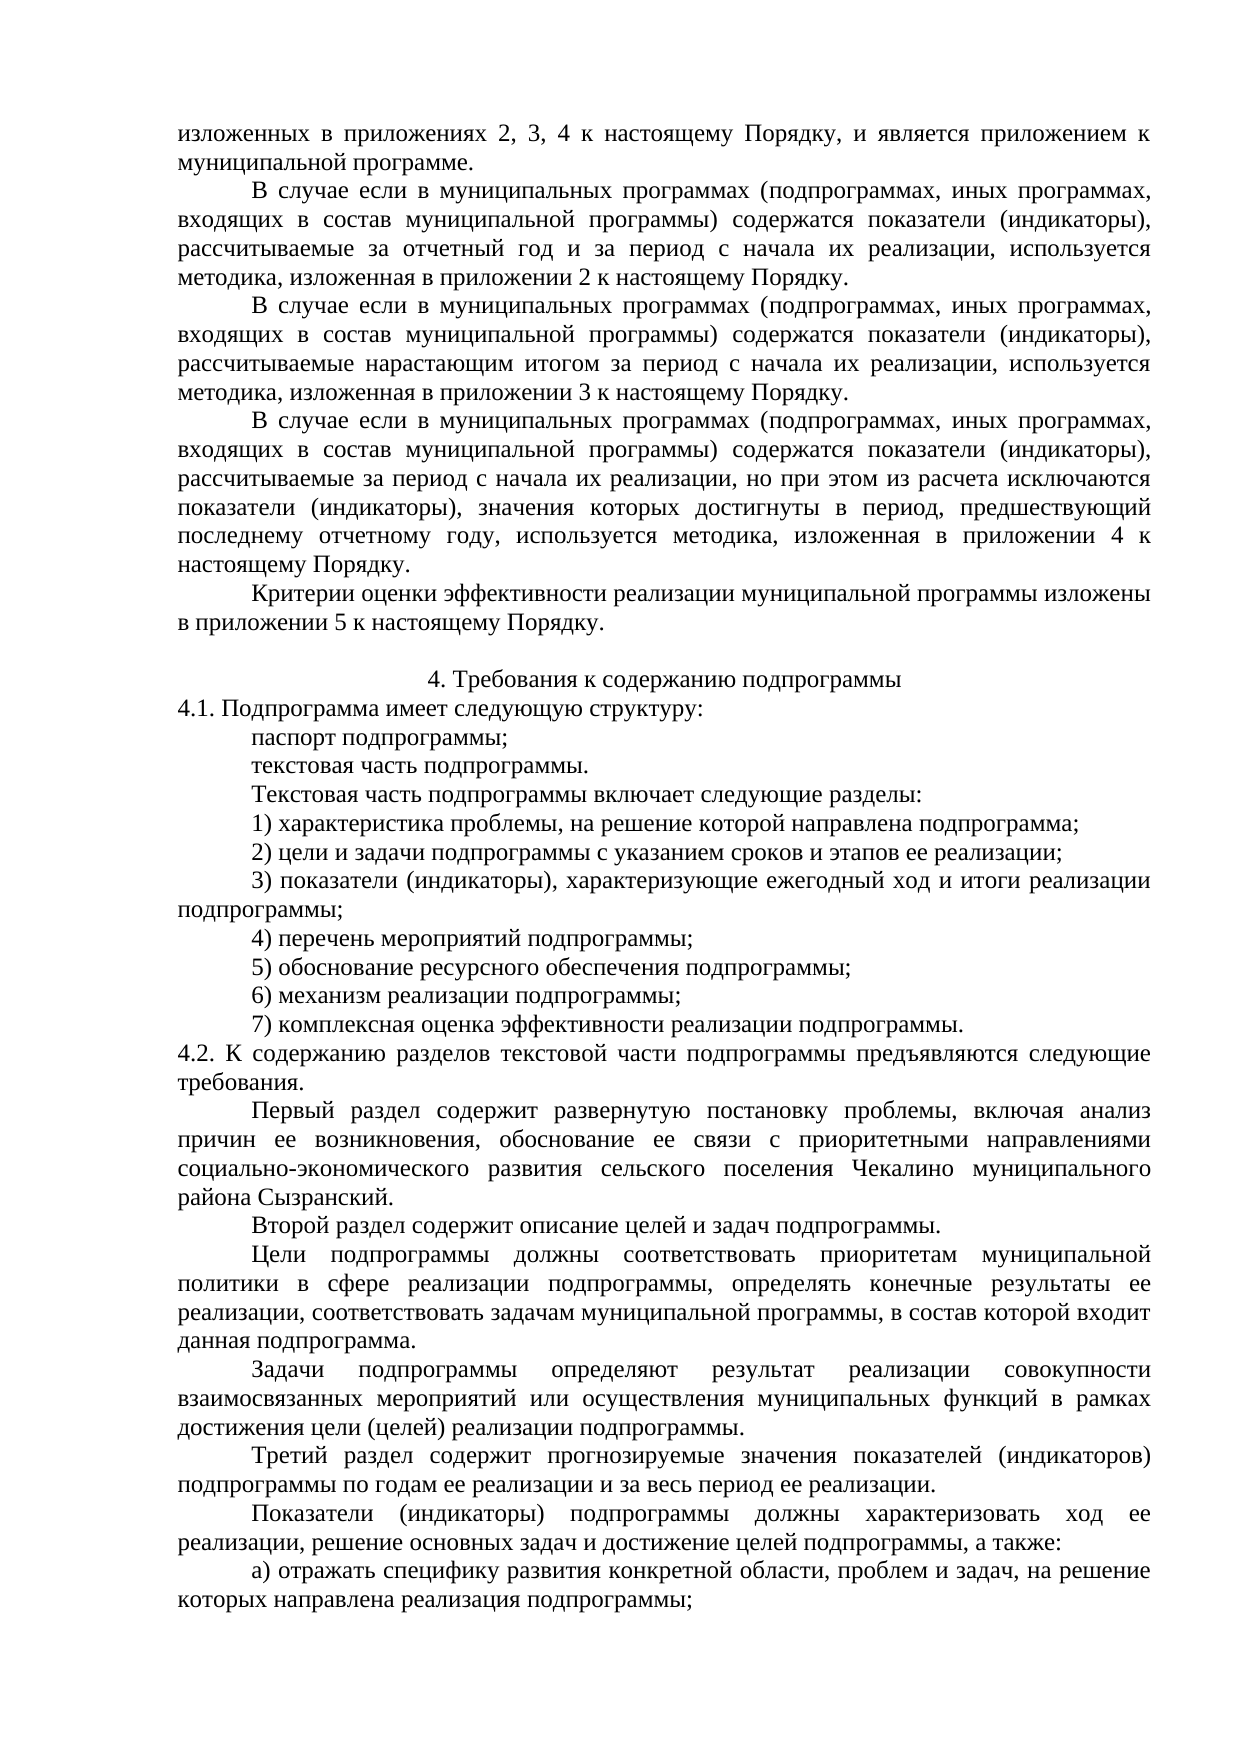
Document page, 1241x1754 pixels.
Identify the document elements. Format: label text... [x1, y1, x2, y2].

text 4) перечень мероприятий подпрограммы; [177, 923, 1152, 952]
text В случае если в муниципальных программах (подпрограммах, иных программах, входящих в состав муниципальной программы) содержатся показатели (индикаторы), рассчитываемые нарастающим итогом за период с начала их реализации, используется методика, изложенная в приложении 3 к настоящему Порядку. [177, 291, 1152, 406]
text 3) показатели (индикаторы), характеризующие ежегодный ход и итоги реализации подпрограммы; [177, 866, 1152, 923]
text а) отражать специфику развития конкретной области, проблем и задач, на решение которых направлена реализация подпрограммы; [177, 1556, 1152, 1613]
text 4.2. К содержанию разделов текстовой части подпрограммы предъявляются следующие требования. [177, 1038, 1152, 1096]
text 6) механизм реализации подпрограммы; [177, 981, 1152, 1009]
text текстовая часть подпрограммы. [177, 751, 1152, 779]
text 2) цели и задачи подпрограммы с указанием сроков и этапов ее реализации; [177, 837, 1152, 866]
text 4.1. Подпрограмма имеет следующую структуру: [177, 693, 1152, 722]
text 4. Требования к содержанию подпрограммы [177, 664, 1152, 693]
text Второй раздел содержит описание целей и задач подпрограммы. [177, 1211, 1152, 1239]
text 5) обоснование ресурсного обеспечения подпрограммы; [177, 952, 1152, 981]
text В случае если в муниципальных программах (подпрограммах, иных программах, входящих в состав муниципальной программы) содержатся показатели (индикаторы), рассчитываемые за отчетный год и за период с начала их реализации, используется методика, изложенная в приложении 2 к настоящему Порядку. [177, 176, 1152, 291]
text В случае если в муниципальных программах (подпрограммах, иных программах, входящих в состав муниципальной программы) содержатся показатели (индикаторы), рассчитываемые за период с начала их реализации, но при этом из расчета исключаются показатели (индикаторы), значения которых достигнуты в период, предшествующий последнему отчетному году, используется методика, изложенная в приложении 4 к настоящему Порядку. [177, 406, 1152, 578]
text Критерии оценки эффективности реализации муниципальной программы изложены в приложении 5 к настоящему Порядку. [177, 578, 1152, 636]
text Задачи подпрограммы определяют результат реализации совокупности взаимосвязанных мероприятий или осуществления муниципальных функций в рамках достижения цели (целей) реализации подпрограммы. [177, 1354, 1152, 1441]
text Текстовая часть подпрограммы включает следующие разделы: [177, 779, 1152, 808]
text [177, 118, 1152, 176]
text Цели подпрограммы должны соответствовать приоритетам муниципальной политики в сфере реализации подпрограммы, определять конечные результаты ее реализации, соответствовать задачам муниципальной программы, в состав которой входит данная подпрограмма. [177, 1239, 1152, 1354]
text Третий раздел содержит прогнозируемые значения показателей (индикаторов) подпрограммы по годам ее реализации и за весь период ее реализации. [177, 1441, 1152, 1498]
text Показатели (индикаторы) подпрограммы должны характеризовать ход ее реализации, решение основных задач и достижение целей подпрограммы, а также: [177, 1498, 1152, 1556]
text паспорт подпрограммы; [177, 722, 1152, 751]
text 7) комплексная оценка эффективности реализации подпрограммы. [177, 1009, 1152, 1038]
text Первый раздел содержит развернутую постановку проблемы, включая анализ причин ее возникновения, обоснование ее связи с приоритетными направлениями социально-экономического развития сельского поселения Чекалино муниципального района Сызранский. [177, 1096, 1152, 1211]
text 1) характеристика проблемы, на решение которой направлена подпрограмма; [177, 808, 1152, 837]
